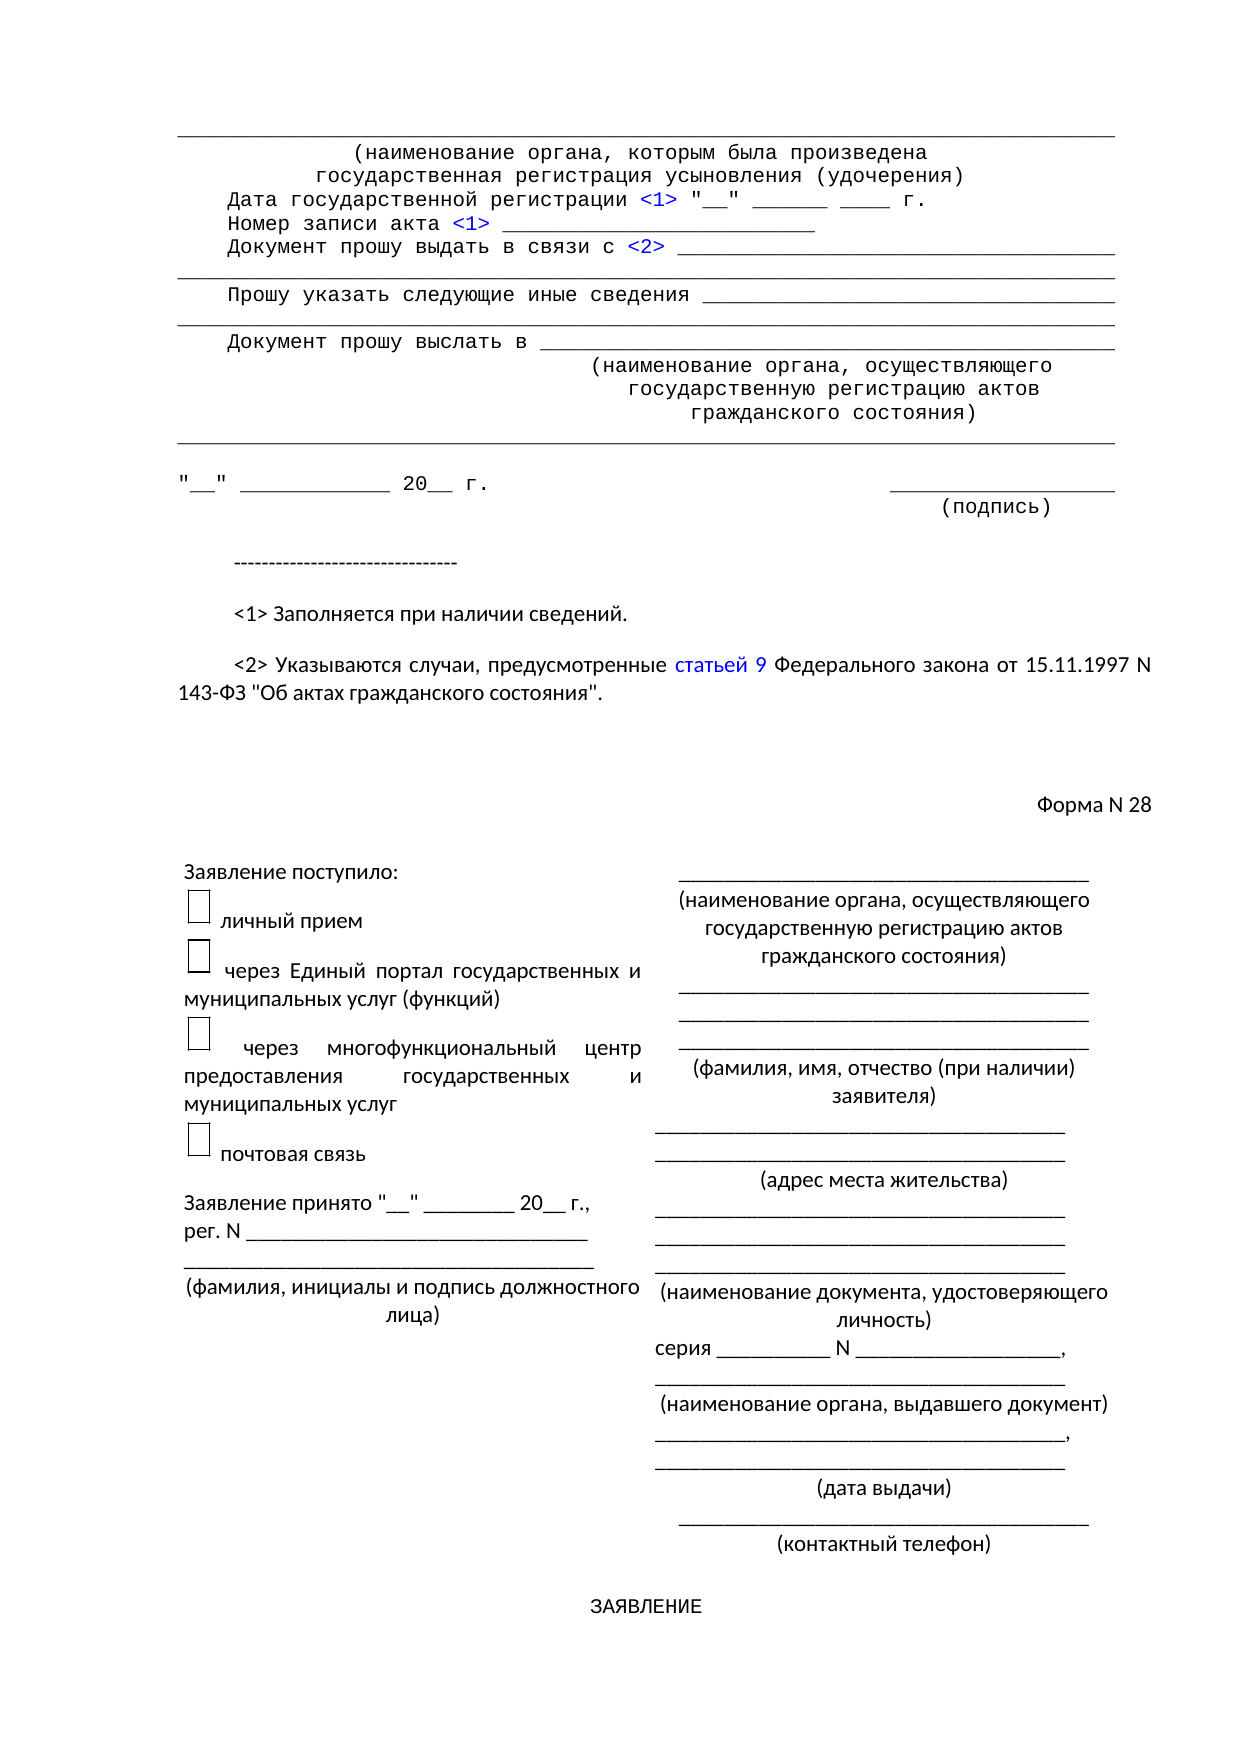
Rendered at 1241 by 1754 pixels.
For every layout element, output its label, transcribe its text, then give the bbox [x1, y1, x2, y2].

text (наименование органа, которым была произведена [177, 142, 1152, 165]
text Документ прошу выдать в связи с <2> ___________________________________ [177, 236, 1152, 260]
text -------------------------------- [177, 548, 1152, 576]
text Документ прошу выслать в ______________________________________________ [177, 331, 1152, 354]
text ___________________________________________________________________________ [177, 307, 1152, 331]
table_cell Заявление принято "__" ________ 20__ г., рег. N ______________________________ ____________________________________ (фамилия, инициалы и подпись должностного лица) [177, 1178, 648, 1568]
text Форма N 28 [177, 790, 1152, 818]
text ___________________________________________________________________________ [177, 260, 1152, 284]
text <1> Заполняется при наличии сведений. [177, 599, 1152, 627]
text государственная регистрация усыновления (удочерения) [177, 165, 1152, 189]
text государственную регистрацию актов [177, 378, 1152, 402]
text Дата государственной регистрации <1> "__" ______ ____ г. [177, 189, 1152, 213]
text <2> Указываются случаи, предусмотренные статьей 9 Федерального закона от 15.11.1997 N 143-ФЗ "Об актах гражданского состояния". [177, 650, 1152, 706]
text ___________________________________________________________________________ [177, 426, 1152, 449]
text "__" ____________ 20__ г. __________________ [177, 473, 1152, 496]
text Прошу указать следующие иные сведения _________________________________ [177, 284, 1152, 307]
table_header ____________________________________ (наименование органа, осуществляющего государственную регистрацию актов гражданского состояния) ____________________________________ ____________________________________ ____________________________________ (фамилия, имя, отчество (при наличии) заявителя) ____________________________________ ____________________________________ (адрес места жительства) ____________________________________ ____________________________________ ____________________________________ (наименование документа, удостоверяющего личность) серия __________ N __________________, ____________________________________ (наименование органа, выдавшего документ) ____________________________________, ____________________________________ (дата выдачи) ____________________________________ (контактный телефон) [649, 846, 1120, 1568]
text (наименование органа, осуществляющего [177, 354, 1152, 378]
text ___________________________________________________________________________ [177, 118, 1152, 142]
text ЗАЯВЛЕНИЕ [177, 1596, 1152, 1619]
text (подпись) [177, 496, 1152, 520]
text Номер записи акта <1> _________________________ [177, 213, 1152, 236]
text гражданского состояния) [177, 402, 1152, 426]
table_header Заявление поступило: личный прием через Единый портал государственных и муниципальных услуг (функций) через многофункциональный центр предоставления государственных и муниципальных услуг почтовая связь [177, 846, 648, 1178]
